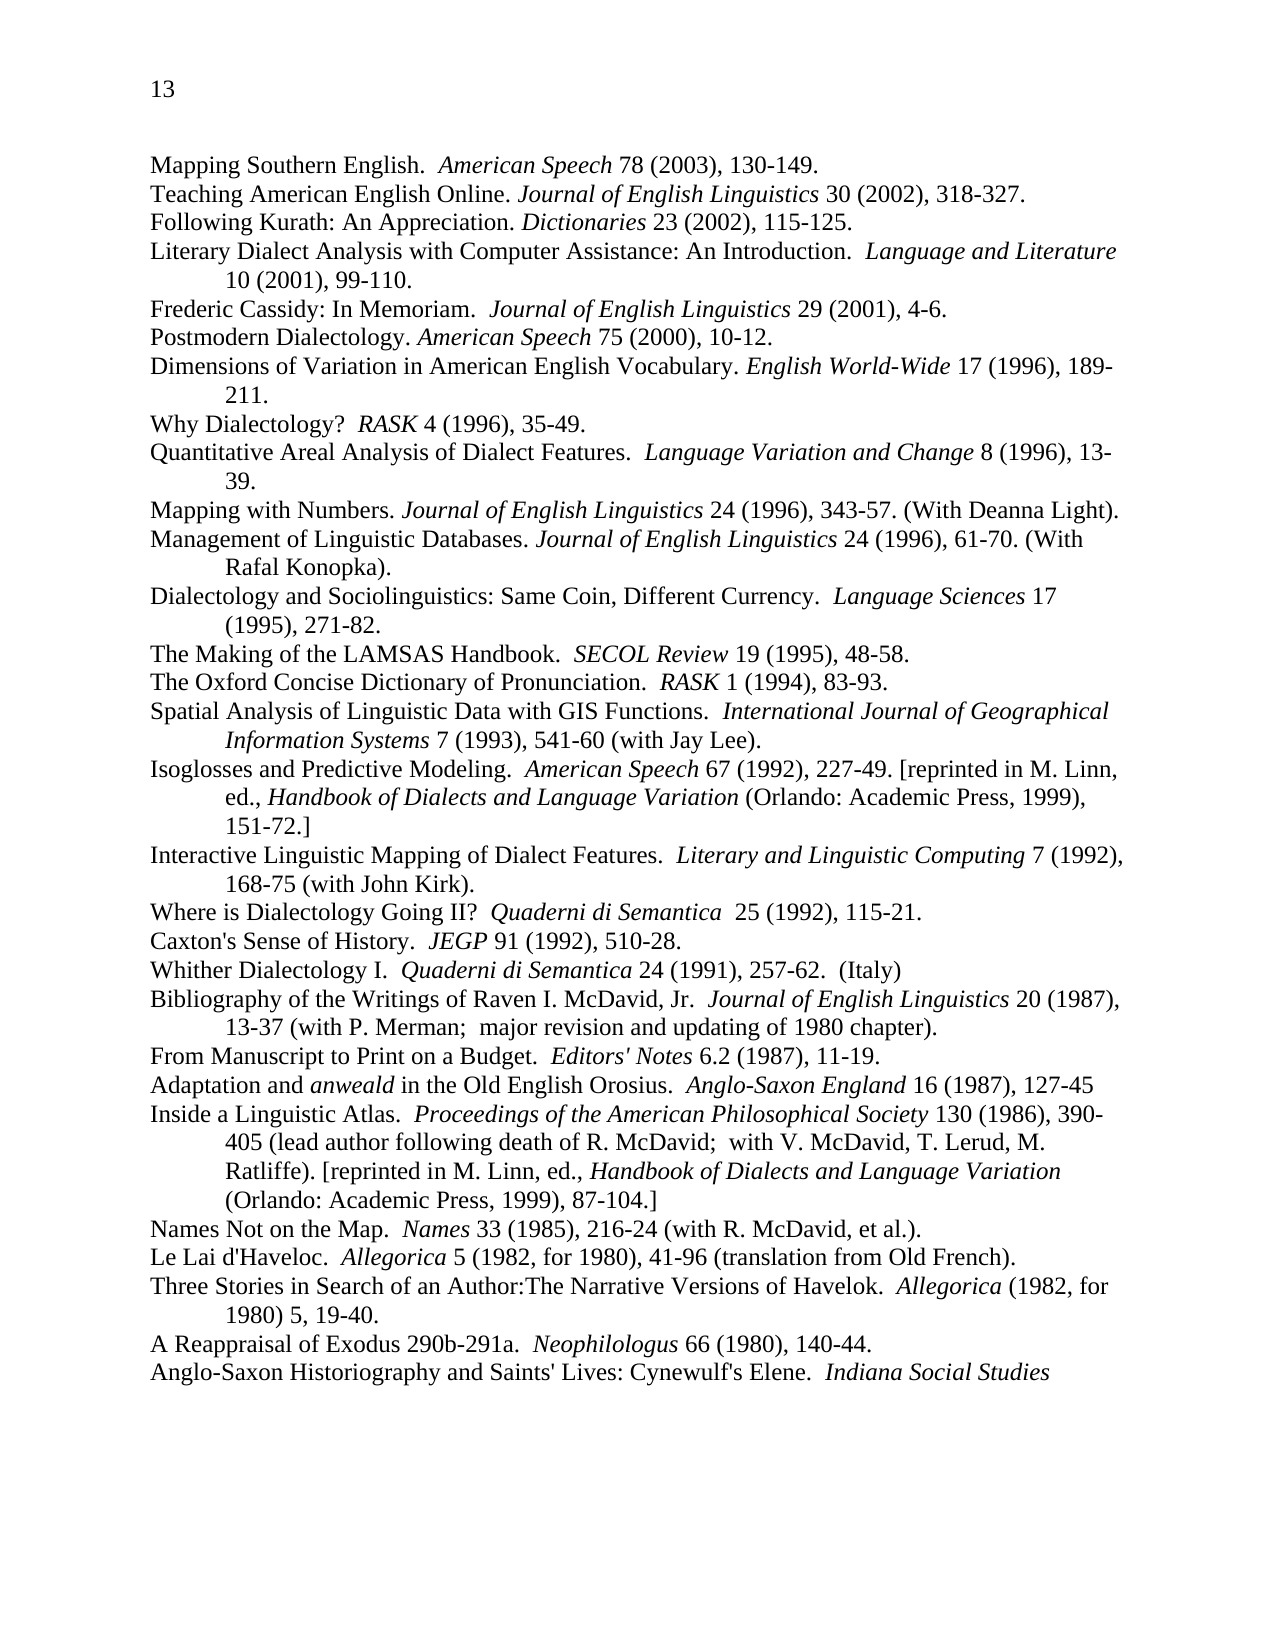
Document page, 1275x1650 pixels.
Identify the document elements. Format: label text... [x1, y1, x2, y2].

text Adaptation and anweald in the Old English Orosius. Anglo-Saxon 16 (1987), 127-45 [150, 1070, 1125, 1099]
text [150, 1357, 1125, 1386]
text Interactive Linguistic Mapping of Dialect Features. Literary and Linguistic Computing 7 (1992), 168-75 (with John Kirk). [150, 840, 1125, 897]
text The Concise Dictionary of Pronunciation. RASK 1 (1994), 83-93. [150, 667, 1125, 696]
text Following Kurath: An Appreciation. Dictionaries 23 (2002), 115-125. [150, 207, 1125, 236]
text Mapping Southern English. American Speech 78 (2003), 130-149. [150, 150, 1125, 179]
text Dialectology and Sociolinguistics: Same Coin, Different Currency. Language Sciences 17 (1995), 271-82. [150, 581, 1125, 639]
text Frederic Cassidy: In Memoriam. Journal of English Linguistics 29 (2001), 4-6. [150, 294, 1125, 322]
text Spatial Analysis of Linguistic Data with GIS Functions. International Journal of Geographical Information Systems 7 (1993), 541-60 (with Jay Lee). [150, 696, 1125, 754]
text From Manuscript to Print on a Budget. Editors' Notes 6.2 (1987), 11-19. [150, 1041, 1125, 1070]
text Postmodern Dialectology. American Speech 75 (2000), 10-12. [150, 322, 1125, 351]
text Management of Linguistic Databases. Journal of English Linguistics 24 (1996), 61-70. (With Rafal Konopka). [150, 524, 1125, 581]
text Caxton's Sense of History. JEGP 91 (1992), 510-28. [150, 926, 1125, 955]
text A Reappraisal of Exodus 290b-291a. Neophilologus 66 (1980), 140-44. [150, 1329, 1125, 1357]
text Whither Dialectology I. Quaderni di Semantica 24 (1991), 257-62. () [150, 955, 1125, 984]
text Bibliography of the Writings of McDavid, Jr. Journal of English Linguistics 20 (1987), 13-37 (with P. Merman; major revision and updating of 1980 chapter). [150, 984, 1125, 1041]
text The Making of the LAMSAS Handbook. SECOL Review 19 (1995), 48-58. [150, 639, 1125, 667]
text Names Not on the Map. Names 33 (1985), 216-24 (with R. McDavid, et al.). [150, 1214, 1125, 1242]
text Literary Dialect Analysis with Computer Assistance: An Introduction. Language and Literature 10 (2001), 99-110. [150, 236, 1125, 294]
text Three Stories in Search of an Author: The Narrative Versions of Havelok. Allegorica (1982, for 1980) 5, 19-40. [150, 1271, 1125, 1329]
text Mapping with Numbers. Journal of English Linguistics 24 (1996), 343-57. (With Deanna Light). [150, 495, 1125, 524]
text Isoglosses and Predictive Modeling. American Speech 67 (1992), 227-49. [reprinted in M. Linn, ed., Handbook of Dialects and Language Variation (Orlando: Academic Press, 1999), 151-72.] [150, 754, 1125, 840]
text Dimensions of Variation in American English Vocabulary. English World-Wide 17 (1996), 189-211. [150, 351, 1125, 409]
text Why Dialectology? RASK 4 (1996), 35-49. [150, 409, 1125, 437]
text Teaching American English Online. Journal of English Linguistics 30 (2002), 318-327. [150, 179, 1125, 207]
text Inside a Linguistic Atlas. Proceedings of the American Philosophical Society 130 (1986), 390- 405 (lead author following death of R. McDavid; with V. McDavid, T. Lerud, M. Ratliffe). [reprinted in M. Linn, ed., Handbook of Dialects and Language Variation (Orlando: Academic Press, 1999), 87-104.] [150, 1099, 1125, 1214]
text Le Lai d'Haveloc. Allegorica 5 (1982, for 1980), 41-96 (translation from Old French). [150, 1242, 1125, 1271]
text Quantitative Areal Analysis of Dialect Features. Language Variation and Change 8 (1996), 13- 39. [150, 437, 1125, 495]
text Where is Dialectology Going II? Quaderni di Semantica 25 (1992), 115-21. [150, 897, 1125, 926]
